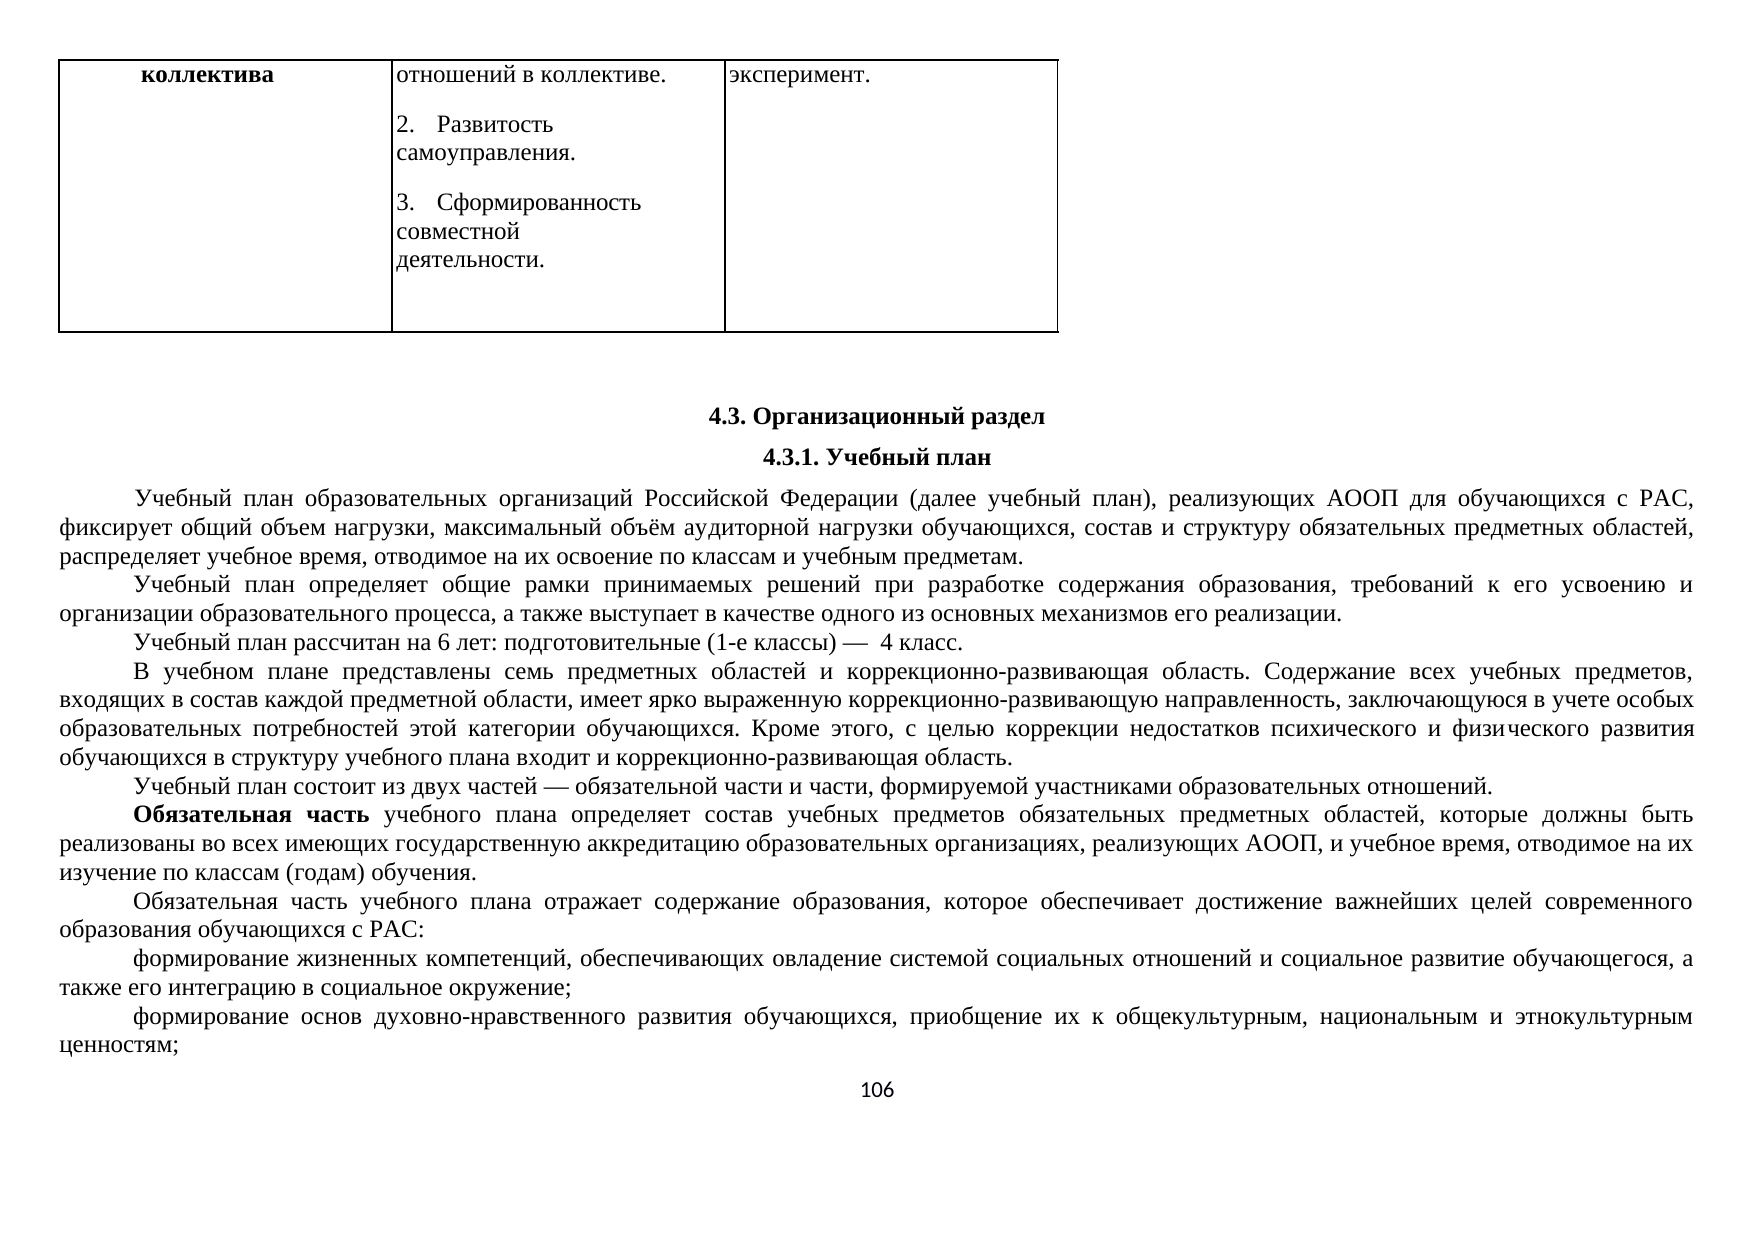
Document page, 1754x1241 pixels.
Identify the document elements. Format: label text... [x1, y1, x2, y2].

text Учебный план состоит из двух частей — обязательной части и части, формируемой участниками образовательных отношений. [59, 771, 1695, 799]
text 4.3. Организационный раздел [59, 401, 1695, 429]
text формирование жизненных компетенций, обеспечивающих овладение системой социальных отношений и социальное развитие обучающегося, а также его интеграцию в социальное окружение; [59, 943, 1695, 1001]
text Учебный план образовательных организаций Российской Федерации (далее учебный план), реализующих АООП для обучающихся с РАС, фиксирует общий объем нагрузки, максимальный объём аудиторной нагрузки обучающихся, состав и структуру обязательных предметных областей, распределяет учебное время, отводимое на их освоение по классам и учебным предметам. [59, 483, 1695, 569]
text Обязательная часть учебного плана отражает содержание образования, которое обеспечивает достижение важнейших целей современного образования обучающихся с РАС: [59, 886, 1695, 943]
text В учебном плане представлены семь предметных областей и коррекционно-развивающая область. Содержание всех учебных предметов, входящих в состав каждой предметной области, имеет ярко выраженную коррекционно-развивающую направленность, заключающуюся в учете особых образовательных потребностей этой категории обучающихся. Кроме этого, с целью коррекции недостатков психического и физического развития обучающихся в структуру учебного плана входит и коррекционно-развивающая область. [59, 656, 1695, 771]
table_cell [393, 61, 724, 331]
text Учебный план рассчитан на 6 лет: подготовительные (1-е классы) ― 4 класс. [59, 627, 1695, 656]
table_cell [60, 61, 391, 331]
text Учебный план определяет общие рамки принимаемых решений при разработке содержания образования, требований к его усвоению и организации образовательного процесса, а также выступает в качестве одного из основных механизмов его реализации. [59, 569, 1695, 627]
text Обязательная часть учебного плана определяет состав учебных предметов обязательных предметных областей, которые должны быть реализованы во всех имеющих государственную аккредитацию образовательных организациях, реализующих АООП, и учебное время, отводимое на их изучение по классам (годам) обучения. [59, 799, 1695, 886]
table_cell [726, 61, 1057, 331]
text формирование основ духовно-нравственного развития обучающихся, приобщение их к общекультурным, национальным и этнокультурным ценностям; [59, 1001, 1695, 1058]
text 4.3.1. Учебный план [59, 442, 1695, 471]
